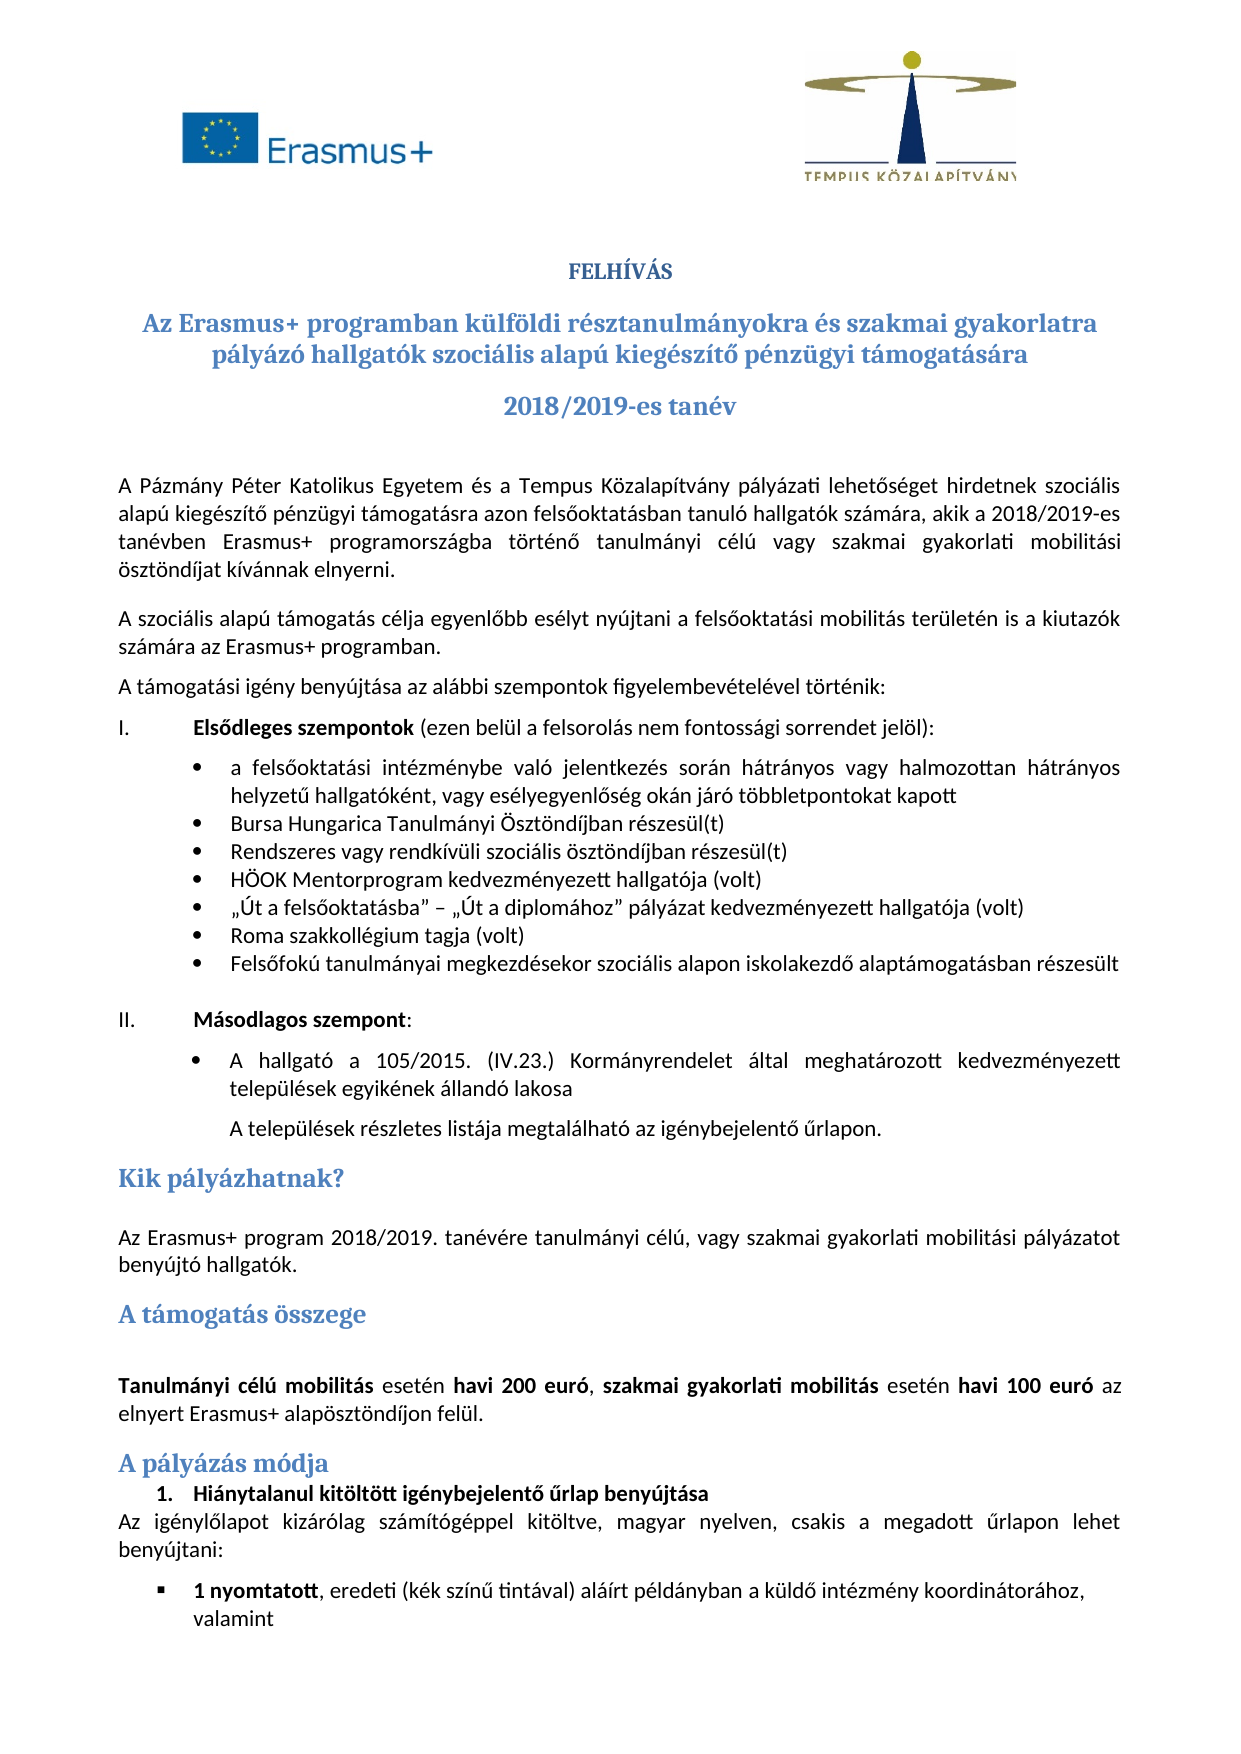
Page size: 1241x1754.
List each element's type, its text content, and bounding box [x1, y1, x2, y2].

subtitle A támogatás összege [118, 1299, 1122, 1331]
text A települések részletes listája megtalálható az igénybejelentő űrlapon. [229, 1114, 1122, 1143]
text Tanulmányi célú mobilitás esetén havi 200 euró, szakmai gyakorlati mobilitás esetén havi 100 euró az elnyert Erasmus+ alapösztöndíjon felül. [118, 1371, 1122, 1427]
text A szociális alapú támogatás célja egyenlőbb esélyt nyújtani a felsőoktatási mobilitás területén is a kiutazók számára az Erasmus+ programban. [118, 604, 1122, 660]
text Az igénylőlapot kizárólag számítógéppel kitöltve, magyar nyelven, csakis a megadott űrlapon lehet benyújtani: [118, 1507, 1122, 1563]
list Elsődleges szempontok (ezen belül a felsorolás nem fontossági sorrendet jelöl): [118, 713, 1122, 741]
list 1 nyomtatott, eredeti (kék színű tintával) aláírt példányban a küldő intézmény koordinátorához, valamint [156, 1576, 1122, 1632]
subtitle felhívás [118, 253, 1122, 287]
list „Út a felsőoktatásba” – „Út a diplomához” pályázat kedvezményezett hallgatója (volt) [193, 893, 1122, 921]
subtitle Kik pályázhatnak? [118, 1163, 1122, 1194]
list Bursa Hungarica Tanulmányi Ösztöndíjban részesül(t) [193, 809, 1122, 837]
list Másodlagos szempont: [118, 1006, 1122, 1033]
picture [803, 51, 1016, 180]
picture [168, 99, 440, 172]
list Hiánytalanul kitöltött igénybejelentő űrlap benyújtása [156, 1479, 1122, 1507]
text Az Erasmus+ program 2018/2019. tanévére tanulmányi célú, vagy szakmai gyakorlati mobilitási pályázatot benyújtó hallgatók. [118, 1223, 1122, 1279]
list Roma szakkollégium tagja (volt) [193, 921, 1122, 949]
text A támogatási igény benyújtása az alábbi szempontok figyelembevételével történik: [118, 672, 1122, 700]
list Rendszeres vagy rendkívüli szociális ösztöndíjban részesül(t) [193, 837, 1122, 865]
subtitle 2018/2019-es tanév [118, 391, 1122, 422]
list a felsőoktatási intézménybe való jelentkezés során hátrányos vagy halmozottan hátrányos helyzetű hallgatóként, vagy esélyegyenlőség okán járó többletpontokat kapott [193, 753, 1122, 809]
list A hallgató a 105/2015. (IV.23.) Kormányrendelet által meghatározott kedvezményezett települések egyikének állandó lakosa [192, 1046, 1122, 1102]
text A Pázmány Péter Katolikus Egyetem és a Tempus Közalapítvány pályázati lehetőséget hirdetnek szociális alapú kiegészítő pénzügyi támogatásra azon felsőoktatásban tanuló hallgatók számára, akik a 2018/2019-es tanévben Erasmus+ programországba történő tanulmányi célú vagy szakmai gyakorlati mobilitási ösztöndíjat kívánnak elnyerni. [118, 471, 1122, 583]
list Felsőfokú tanulmányai megkezdésekor szociális alapon iskolakezdő alaptámogatásban részesült [193, 949, 1122, 977]
subtitle A pályázás módja [118, 1448, 1122, 1479]
list HÖOK Mentorprogram kedvezményezett hallgatója (volt) [193, 865, 1122, 893]
subtitle Az Erasmus+ programban külföldi résztanulmányokra és szakmai gyakorlatra pályázó hallgatók szociális alapú kiegészítő pénzügyi támogatására [118, 308, 1122, 370]
